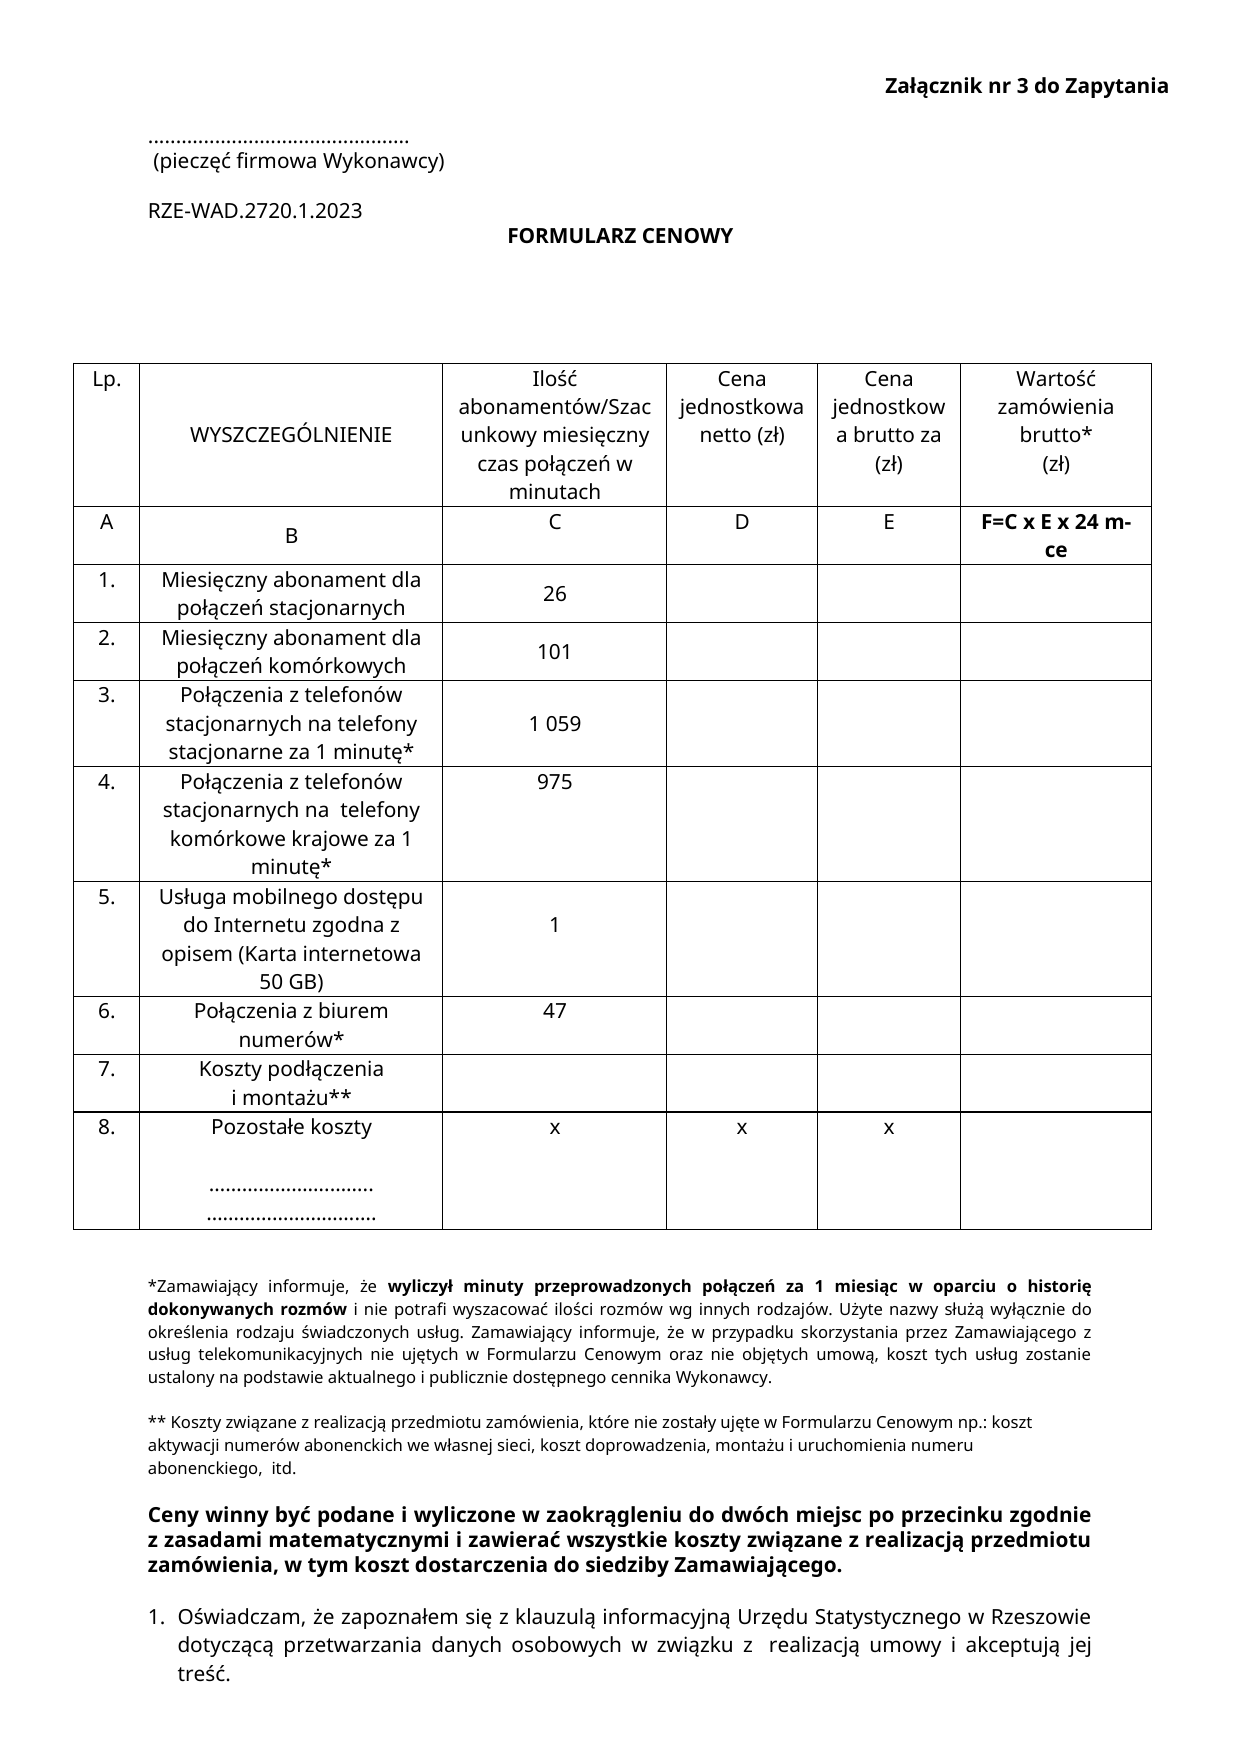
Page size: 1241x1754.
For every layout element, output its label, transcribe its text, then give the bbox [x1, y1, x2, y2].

table_cell 8. [74, 1113, 139, 1228]
table_cell 101 [443, 623, 666, 679]
table_cell [961, 1113, 1151, 1228]
table_cell A [74, 507, 139, 564]
table_cell [961, 681, 1151, 766]
table_cell [667, 767, 817, 881]
table_cell 5. [74, 882, 139, 996]
table_cell Koszty podłączenia i montażu** [140, 1055, 442, 1111]
table_cell 1. [74, 565, 139, 622]
table_cell 1 [443, 882, 666, 996]
subtitle ............................................... [148, 124, 1240, 149]
text Ceny winny być podane i wyliczone w zaokrągleniu do dwóch miejsc po przecinku zgodnie z zasadami matematycznymi i zawierać wszystkie koszty związane z realizacją przedmiotu zamówienia, w tym koszt dostarczenia do siedziby Zamawiającego. [148, 1502, 1093, 1577]
table_cell x [818, 1113, 960, 1228]
table_cell [818, 681, 960, 766]
table_cell [818, 882, 960, 996]
subtitle Załącznik nr 3 do Zapytania [811, 74, 1240, 99]
table_cell [667, 681, 817, 766]
table_cell [961, 997, 1151, 1053]
table_cell Miesięczny abonament dla połączeń komórkowych [140, 623, 442, 679]
table_cell [667, 1055, 817, 1111]
table_header Ilość abonamentów/Szacunkowy miesięczny czas połączeń w minutach [443, 364, 666, 506]
table_cell [667, 882, 817, 996]
table_cell 6. [74, 997, 139, 1053]
table_cell [818, 767, 960, 881]
text *Zamawiający informuje, że wyliczył minuty przeprowadzonych połączeń za 1 miesiąc w oparciu o historię dokonywanych rozmów i nie potrafi wyszacować ilości rozmów wg innych rodzajów. Użyte nazwy służą wyłącznie do określenia rodzaju świadczonych usług. Zamawiający informuje, że w przypadku skorzystania przez Zamawiającego z usług telekomunikacyjnych nie ujętych w Formularzu Cenowym oraz nie objętych umową, koszt tych usług zostanie ustalony na podstawie aktualnego i publicznie dostępnego cennika Wykonawcy. [148, 1275, 1093, 1388]
table_cell Usługa mobilnego dostępu do Internetu zgodna z opisem (Karta internetowa 50 GB) [140, 882, 442, 996]
table_header Lp. [74, 364, 139, 506]
table_cell [667, 997, 817, 1053]
table_cell Połączenia z telefonów stacjonarnych na telefony stacjonarne za 1 minutę* [140, 681, 442, 766]
table_cell 7. [74, 1055, 139, 1111]
table_cell 4. [74, 767, 139, 881]
table_cell Połączenia z biurem numerów* [140, 997, 442, 1053]
table_header Wartość zamówienia brutto* (zł) [961, 364, 1151, 506]
table_cell D [667, 507, 817, 564]
subtitle FORMULARZ CENOWY [148, 224, 1093, 249]
table_cell [818, 1055, 960, 1111]
table_cell [961, 882, 1151, 996]
table_cell [961, 767, 1151, 881]
table_cell [961, 565, 1151, 622]
table_cell 975 [443, 767, 666, 881]
table_cell 2. [74, 623, 139, 679]
table_cell Połączenia z telefonów stacjonarnych na telefony komórkowe krajowe za 1 minutę* [140, 767, 442, 881]
list Oświadczam, że zapoznałem się z klauzulą informacyjną Urzędu Statystycznego w Rzeszowie dotyczącą przetwarzania danych osobowych w związku z realizacją umowy i akceptują jej treść. [148, 1602, 1093, 1687]
table_cell x [443, 1113, 666, 1228]
text (pieczęć firmowa Wykonawcy) [148, 149, 1093, 174]
table_cell 1 059 [443, 681, 666, 766]
text ** Koszty związane z realizacją przedmiotu zamówienia, które nie zostały ujęte w Formularzu Cenowym np.: koszt aktywacji numerów abonenckich we własnej sieci, koszt doprowadzenia, montażu i uruchomienia numeru abonenckiego, itd. [148, 1411, 1093, 1479]
table_cell [818, 997, 960, 1053]
table_cell [443, 1055, 666, 1111]
table_cell [818, 623, 960, 679]
table_cell x [667, 1113, 817, 1228]
table_header WYSZCZEGÓLNIENIE [140, 364, 442, 506]
table_cell B [140, 507, 442, 564]
table_header Cena jednostkowa brutto za (zł) [818, 364, 960, 506]
table_cell 3. [74, 681, 139, 766]
table_cell [961, 1055, 1151, 1111]
table_cell [667, 565, 817, 622]
text RZE-WAD.2720.1.2023 [148, 199, 1093, 224]
table_cell 26 [443, 565, 666, 622]
table_cell C [443, 507, 666, 564]
table_cell [818, 565, 960, 622]
table_header Cena jednostkowa netto (zł) [667, 364, 817, 506]
table_cell [667, 623, 817, 679]
table_cell [961, 623, 1151, 679]
table_cell E [818, 507, 960, 564]
table_cell F=C x E x 24 m-ce [961, 507, 1151, 564]
table_cell Pozostałe koszty ………………….…….. …………………………. [140, 1113, 442, 1228]
table_cell Miesięczny abonament dla połączeń stacjonarnych [140, 565, 442, 622]
table_cell 47 [443, 997, 666, 1053]
